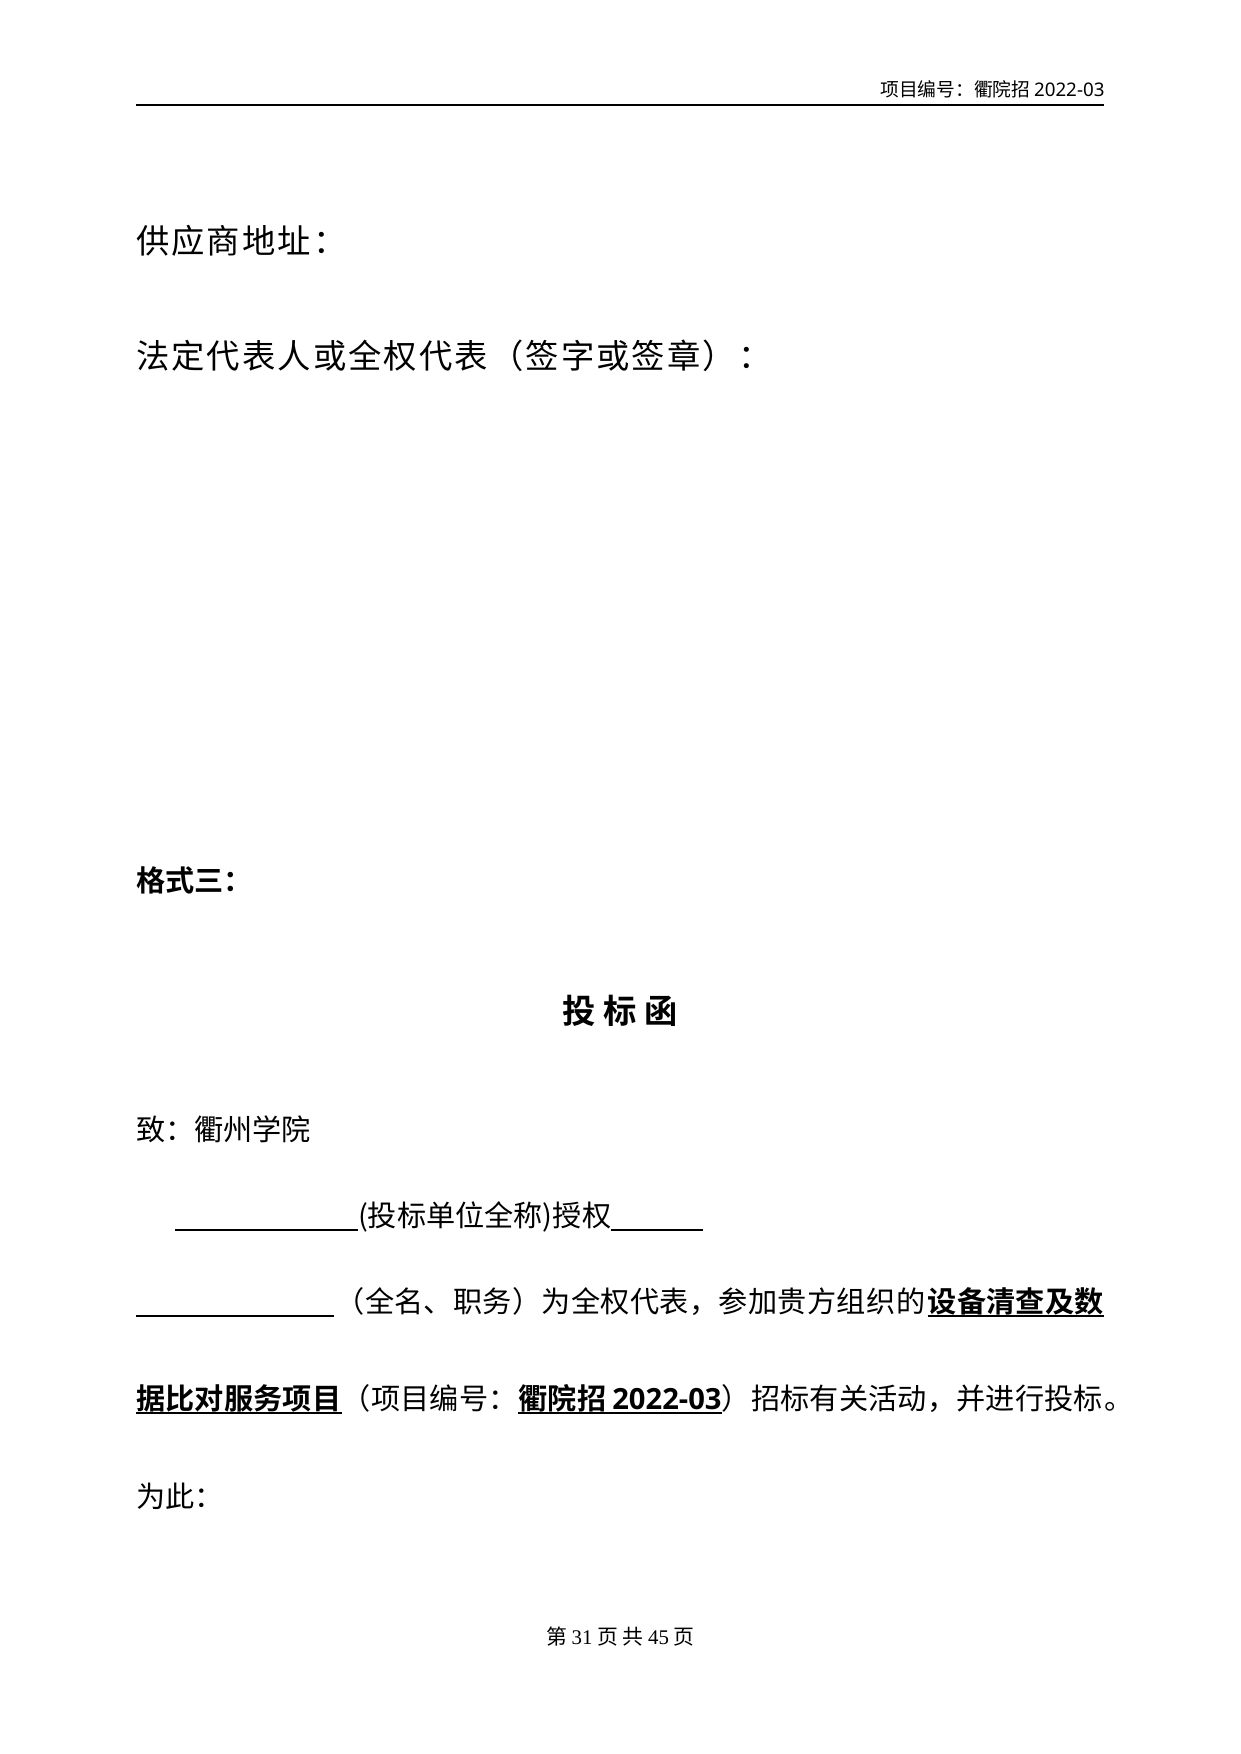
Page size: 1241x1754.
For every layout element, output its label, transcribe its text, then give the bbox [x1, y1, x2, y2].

text 致：衢州学院 [136, 1095, 1104, 1160]
text 格式三： [136, 846, 1104, 911]
text 法定代表人或全权代表（签字或签章）： [136, 277, 1104, 391]
text (投标单位全称)授权 [136, 1181, 1104, 1246]
text 供应商地址： [136, 162, 1104, 277]
text 投 标 函 [136, 976, 1104, 1041]
text （全名、职务）为全权代表，参加贵方组织的设备清查及数据比对服务项目（项目编号：衢院招2022-03）招标有关活动，并进行投标。为此： [136, 1267, 1104, 1527]
